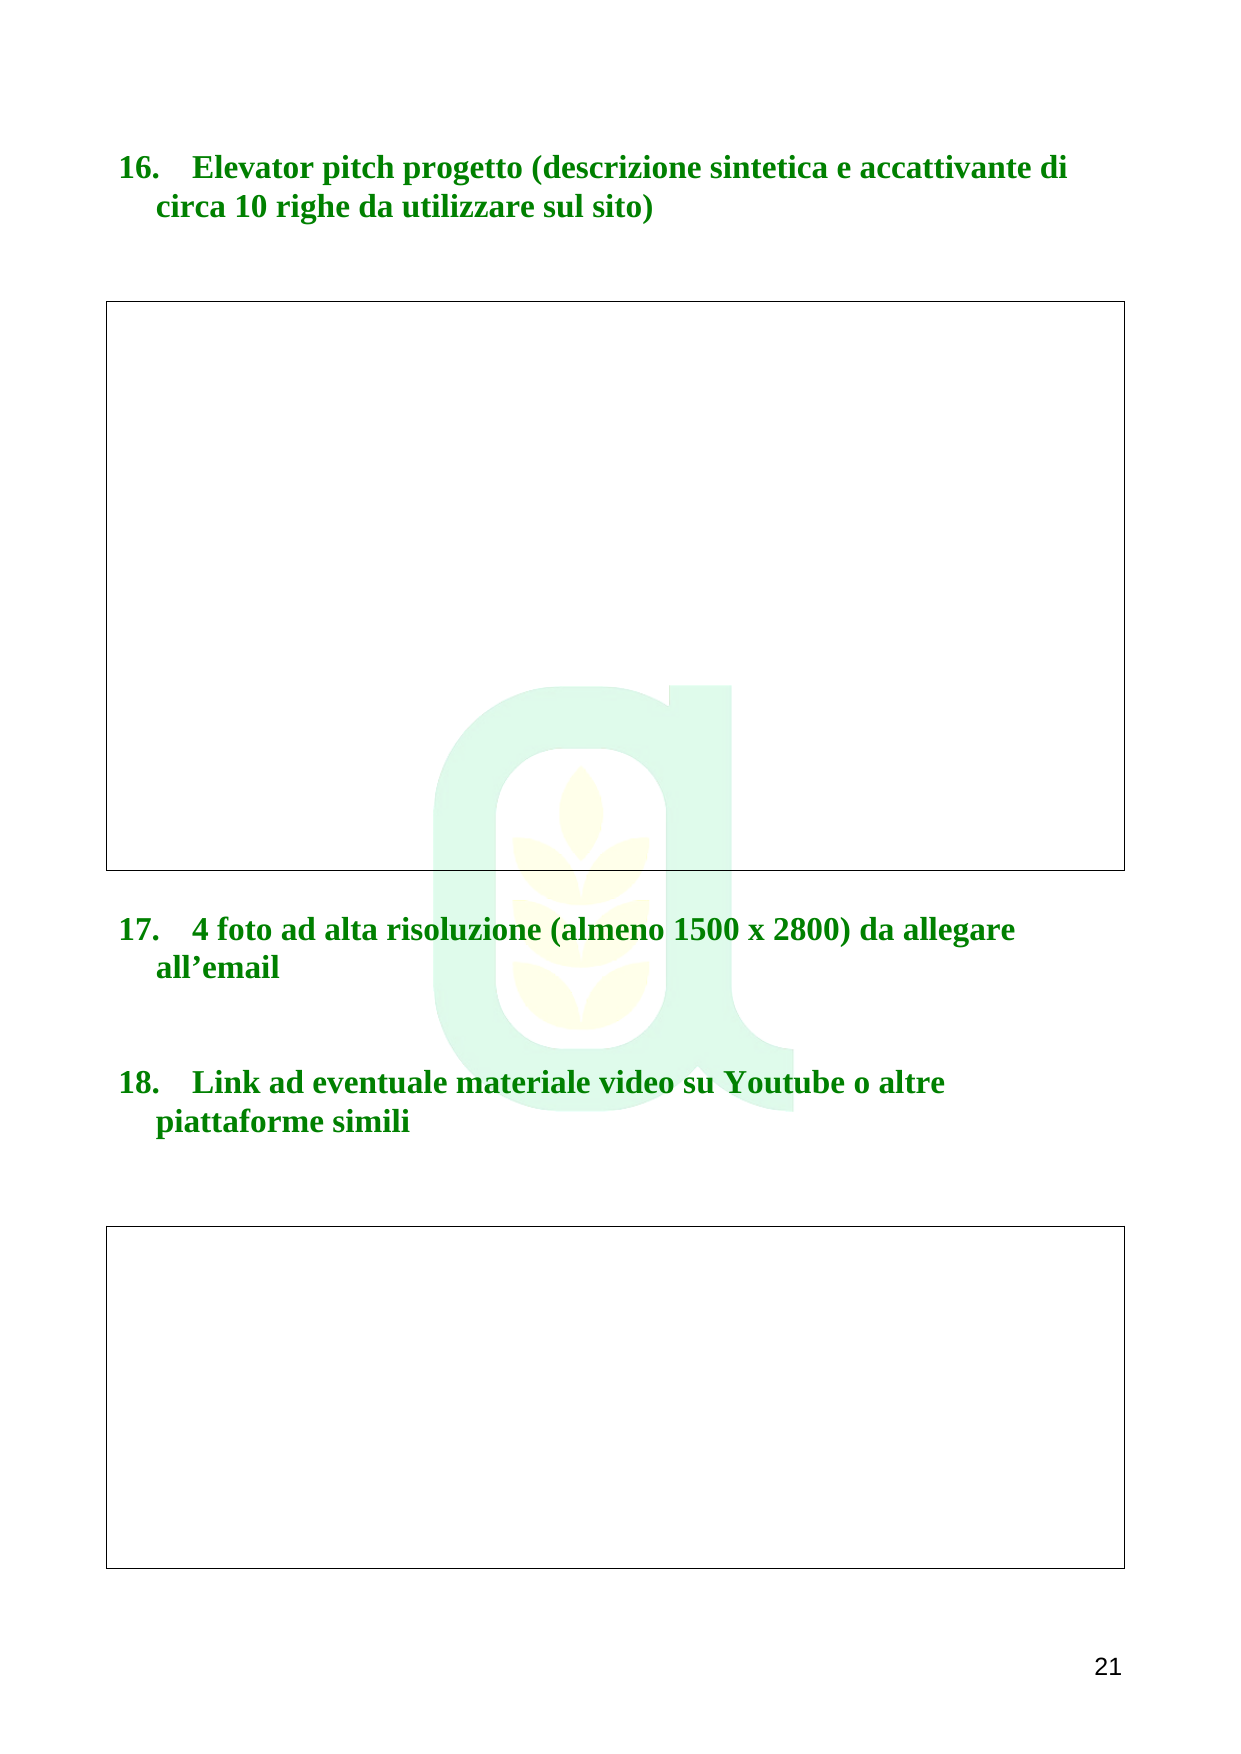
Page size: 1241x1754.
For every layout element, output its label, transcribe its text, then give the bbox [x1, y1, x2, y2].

list Link ad eventuale materiale video su Youtube o altre piattaforme simili [118, 1063, 1122, 1139]
list Elevator pitch progetto (descrizione sintetica e accattivante di circa 10 righe da utilizzare sul sito) [118, 148, 1122, 224]
table_header [107, 1227, 1124, 1568]
table_header [107, 302, 1124, 870]
list 4 foto ad alta risoluzione (almeno 1500 x 2800) da allegare all’email [118, 909, 1122, 986]
